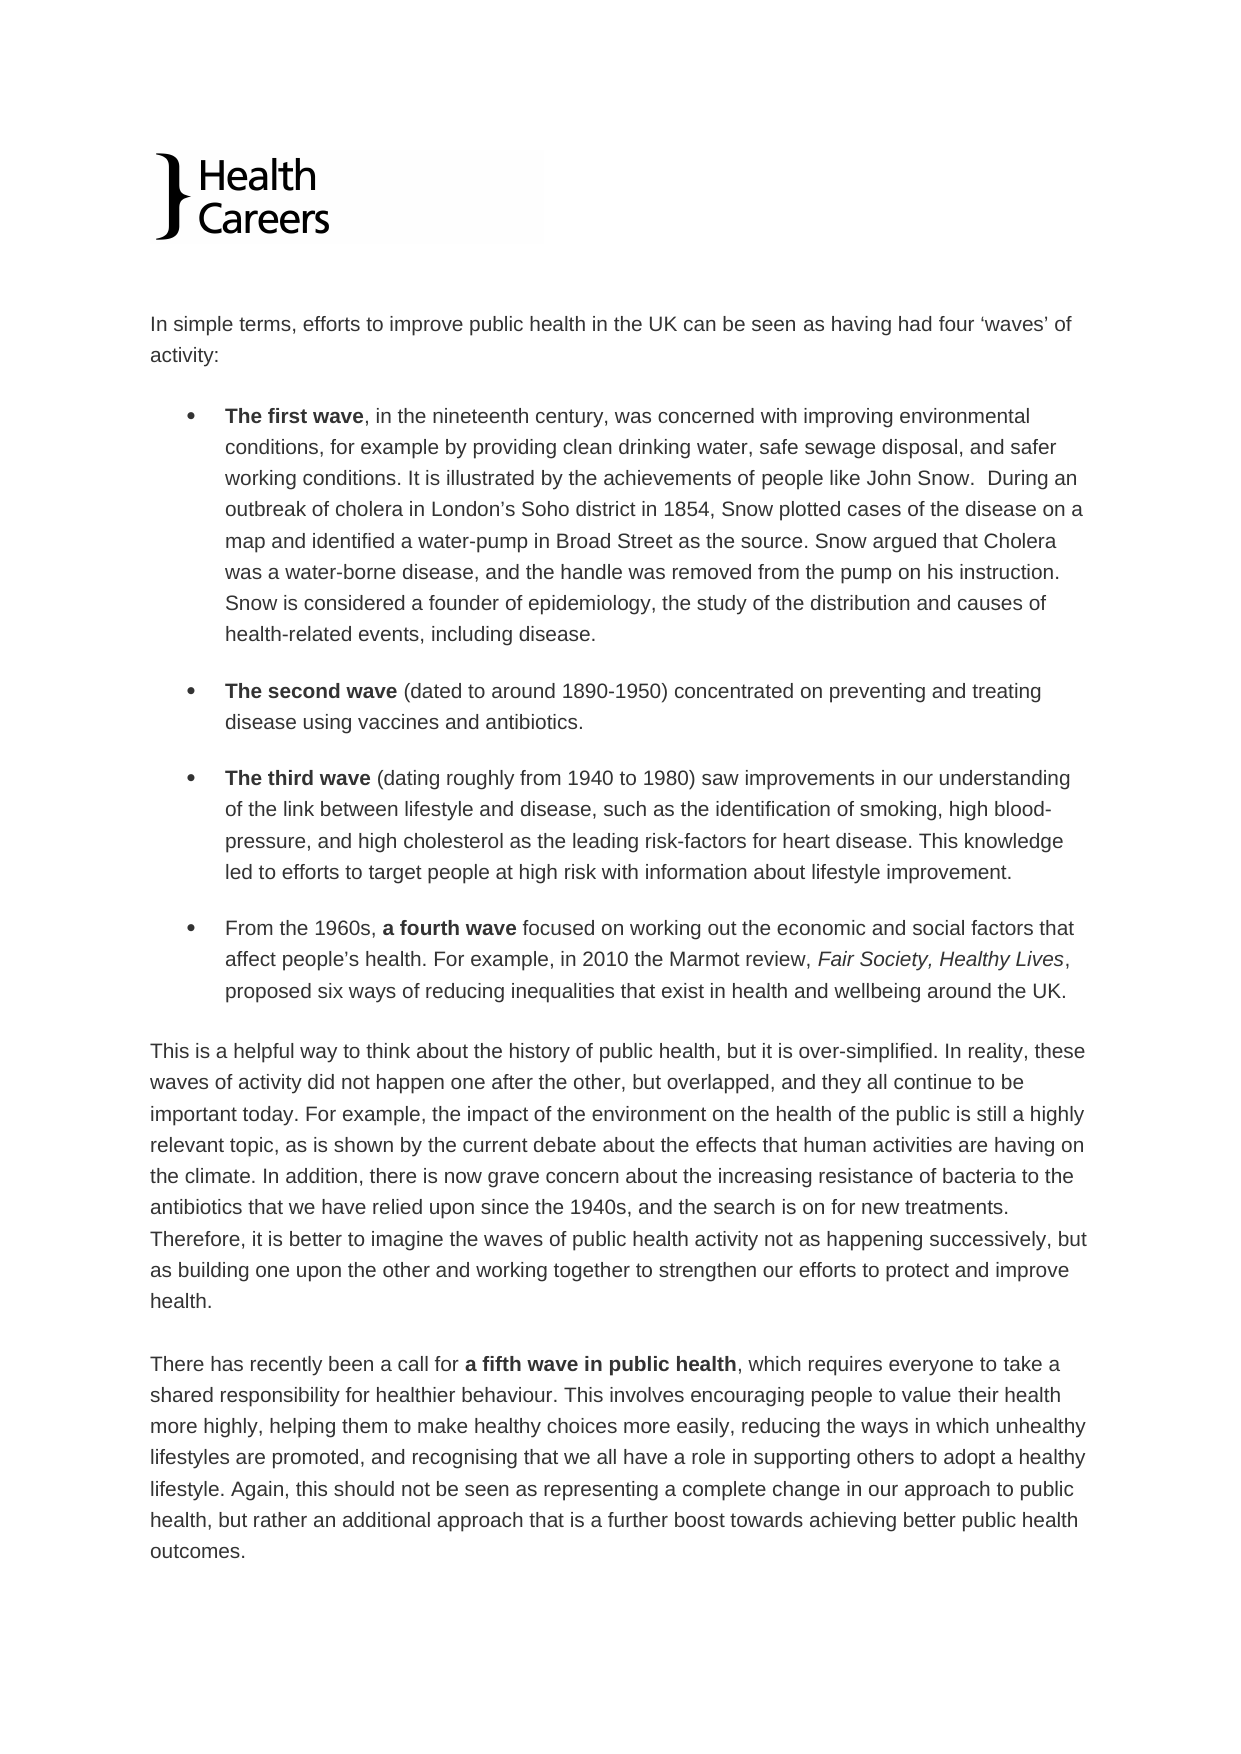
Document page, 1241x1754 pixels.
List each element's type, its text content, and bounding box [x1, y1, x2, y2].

text This is a helpful way to think about the history of public health, but it is over-simplified. In reality, these waves of activity did not happen one after the other, but overlapped, and they all continue to be important today. For example, the impact of the environment on the health of the public is still a highly relevant topic, as is shown by the current debate about the effects that human activities are having on the climate. In addition, there is now grave concern about the increasing resistance of bacteria to the antibiotics that we have relied upon since the 1940s, and the search is on for new treatments. Therefore, it is better to imagine the waves of public health activity not as happening successively, but as building one upon the other and working together to strengthen our efforts to protect and improve health. There has recently been a call for a fifth wave in public health, which requires everyone to take a shared responsibility for healthier behaviour. This involves encouraging people to value their health more highly, helping them to make healthy choices more easily, reducing the ways in which unhealthy lifestyles are promoted, and recognising that we all have a role in supporting others to adopt a healthy lifestyle. Again, this should not be seen as representing a complete change in our approach to public health, but rather an additional approach that is a further boost towards achieving better public health outcomes. [150, 1032, 1090, 1563]
picture [150, 150, 544, 244]
list From the 1960s, a fourth wave focused on working out the economic and social factors that affect people’s health. For example, in 2010 the Marmot review, Fair Society, Healthy Lives, proposed six ways of reducing inequalities that exist in health and wellbeing around the UK. [187, 909, 1090, 1002]
text In simple terms, efforts to improve public health in the UK can be seen as having had four ‘waves’ of activity: [150, 304, 1090, 367]
list The first wave, in the nineteenth century, was concerned with improving environmental conditions, for example by providing clean drinking water, safe sewage disposal, and safer working conditions. It is illustrated by the achievements of people like John Snow. During an outbreak of cholera in London’s Soho district in 1854, Snow plotted cases of the disease on a map and identified a water-pump in Broad Street as the source. Snow argued that Cholera was a water-borne disease, and the handle was removed from the pump on his instruction. Snow is considered a founder of epidemiology, the study of the distribution and causes of health-related events, including disease. [187, 396, 1090, 646]
list The third wave (dating roughly from 1940 to 1980) saw improvements in our understanding of the link between lifestyle and disease, such as the identification of smoking, high blood-pressure, and high cholesterol as the leading risk-factors for heart disease. This knowledge led to efforts to target people at high risk with information about lifestyle improvement. [187, 759, 1090, 884]
list The second wave (dated to around 1890-1950) concentrated on preventing and treating disease using vaccines and antibiotics. [187, 671, 1090, 734]
